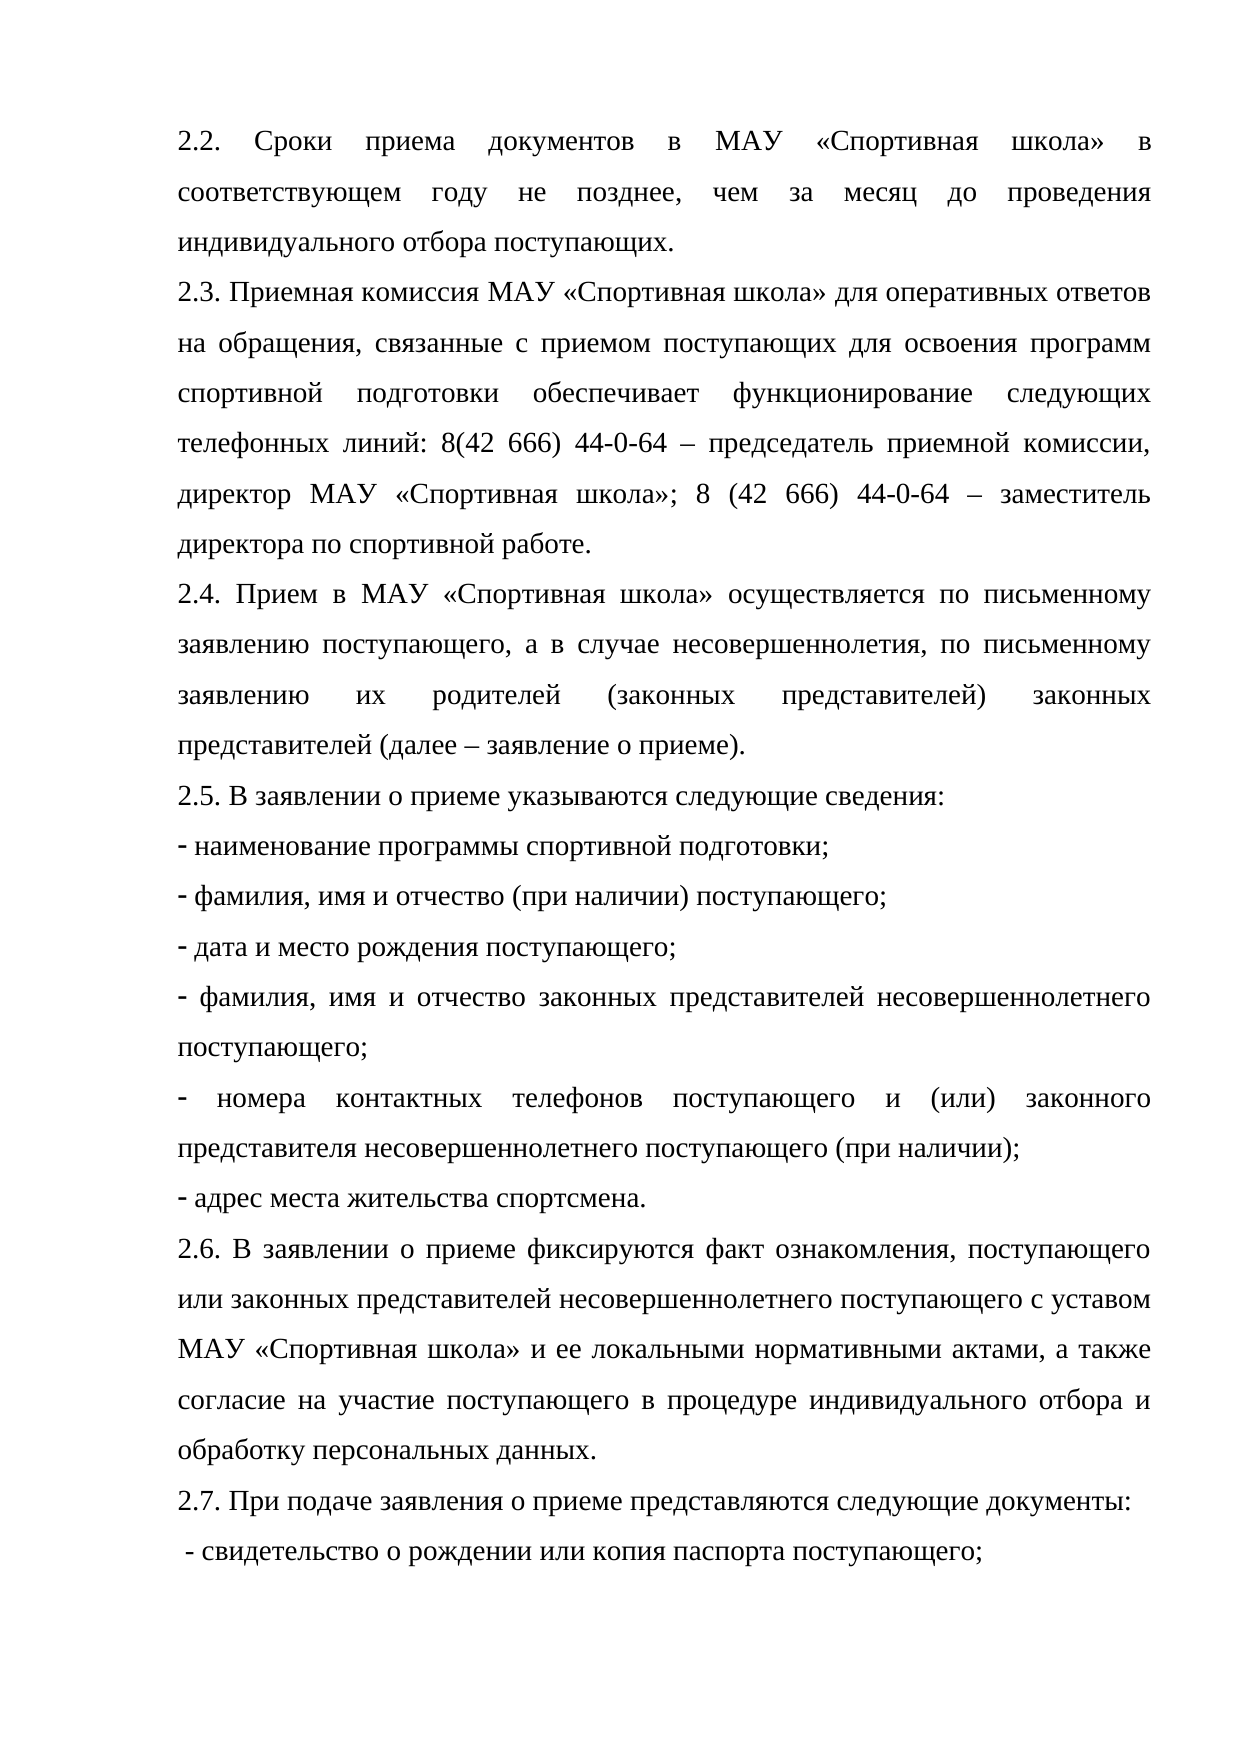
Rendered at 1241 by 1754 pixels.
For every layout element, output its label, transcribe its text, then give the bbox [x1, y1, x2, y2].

text 2.4. Прием в МАУ «Спортивная школа» осуществляется по письменному заявлению поступающего, а в случае несовершеннолетия, по письменному заявлению их родителей (законных представителей) законных представителей (далее – заявление о приеме). [177, 576, 1152, 761]
text адрес места жительства спортсмена. [177, 1181, 1152, 1214]
text 2.3. Приемная комиссия МАУ «Спортивная школа» для оперативных ответов на обращения, связанные с приемом поступающих для освоения программ спортивной подготовки обеспечивает функционирование следующих телефонных линий: 8(42 666) 44-0-64 – председатель приемной комиссии, директор МАУ «Спортивная школа»; 8 (42 666) 44-0-64 – заместитель директора по спортивной работе. [177, 274, 1152, 559]
text фамилия, имя и отчество законных представителей несовершеннолетнего поступающего; [177, 979, 1152, 1063]
text 2.2. Сроки приема документов в МАУ «Спортивная школа» в соответствующем году не позднее, чем за месяц до проведения индивидуального отбора поступающих. [177, 123, 1152, 258]
text наименование программы спортивной подготовки; [177, 828, 1152, 862]
text фамилия, имя и отчество (при наличии) поступающего; [177, 878, 1152, 912]
text 2.6. В заявлении о приеме фиксируются факт ознакомления, поступающего или законных представителей несовершеннолетнего поступающего с уставом МАУ «Спортивная школа» и ее локальными нормативными актами, а также согласие на участие поступающего в процедуре индивидуального отбора и обработку персональных данных. [177, 1231, 1152, 1466]
text - свидетельство о рождении или копия паспорта поступающего; [177, 1533, 1152, 1566]
text номера контактных телефонов поступающего и (или) законного представителя несовершеннолетнего поступающего (при наличии); [177, 1080, 1152, 1164]
text дата и место рождения поступающего; [177, 929, 1152, 962]
text 2.7. При подаче заявления о приеме представляются следующие документы: [177, 1483, 1152, 1516]
text 2.5. В заявлении о приеме указываются следующие сведения: [177, 778, 1152, 811]
